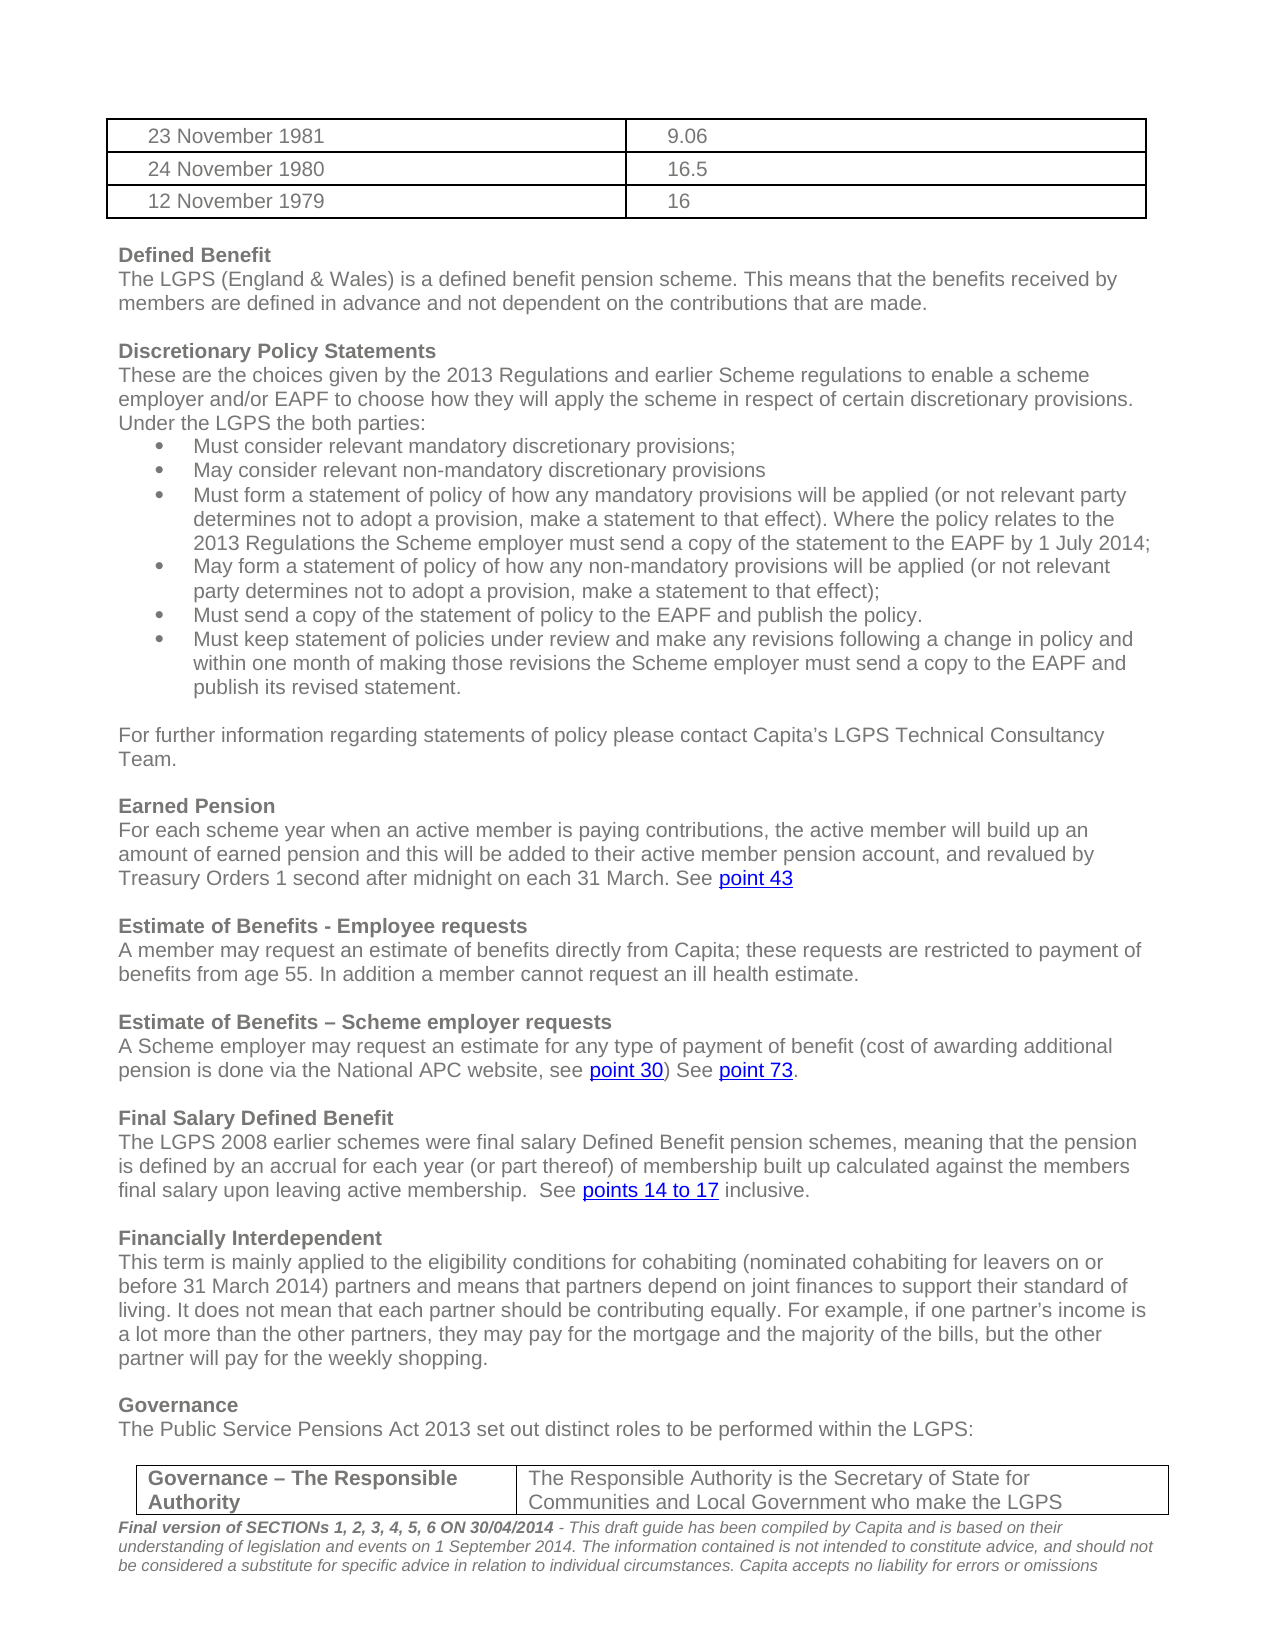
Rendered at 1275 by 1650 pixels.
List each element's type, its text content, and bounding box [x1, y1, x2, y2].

text The LGPS 2008 earlier schemes were final salary Defined Benefit pension schemes, meaning that the pension is defined by an accrual for each year (or part thereof) of membership built up calculated against the members final salary upon leaving active membership. See points 14 to 17 inclusive. [118, 1130, 1157, 1202]
text A Scheme employer may request an estimate for any type of payment of benefit (cost of awarding additional pension is done via the National APC website, see point 30) See point 73. [118, 1034, 1157, 1082]
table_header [517, 1466, 1168, 1514]
text Estimate of Benefits – Scheme employer requests [118, 1010, 1157, 1034]
text Governance [118, 1393, 1157, 1417]
text Defined Benefit [118, 243, 1157, 267]
table_cell 9.06 [627, 120, 1145, 151]
list Must keep statement of policies under review and make any revisions following a change in policy and within one month of making those revisions the Scheme employer must send a copy to the EAPF and publish its revised statement. [156, 626, 1157, 698]
table_cell 16 [627, 186, 1145, 217]
text This term is mainly applied to the eligibility conditions for cohabiting (nominated cohabiting for leavers on or before 31 March 2014) partners and means that partners depend on joint finances to support their standard of living. It does not mean that each partner should be contributing equally. For example, if one partner’s income is a lot more than the other partners, they may pay for the mortgage and the majority of the bills, but the other partner will pay for the weekly shopping. [118, 1249, 1157, 1369]
list Must consider relevant mandatory discretionary provisions; [156, 434, 1157, 458]
text Estimate of Benefits - Employee requests [118, 914, 1157, 938]
text The LGPS (England & Wales) is a defined benefit pension scheme. This means that the benefits received by members are defined in advance and not dependent on the contributions that are made. [118, 267, 1157, 314]
text The Public Service Pensions Act 2013 set out distinct roles to be performed within the LGPS: [118, 1417, 1157, 1441]
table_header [137, 1466, 516, 1514]
table_cell 12 November 1979 [108, 186, 625, 217]
text These are the choices given by the 2013 Regulations and earlier Scheme regulations to enable a scheme employer and/or EAPF to choose how they will apply the scheme in respect of certain discretionary provisions. Under the LGPS the both parties: [118, 362, 1157, 434]
list Earned Pension [118, 794, 1157, 818]
table_cell 23 November 1981 [108, 120, 625, 151]
text Financially Interdependent [118, 1226, 1157, 1249]
table_cell 16.5 [627, 153, 1145, 184]
list May consider relevant non-mandatory discretionary provisions [156, 458, 1157, 482]
list May form a statement of policy of how any non-mandatory provisions will be applied (or not relevant party determines not to adopt a provision, make a statement to that effect); [156, 554, 1157, 602]
list Must form a statement of policy of how any mandatory provisions will be applied (or not relevant party determines not to adopt a provision, make a statement to that effect). Where the policy relates to the 2013 Regulations the Scheme employer must send a copy of the statement to the EAPF by 1 July 2014; [156, 482, 1157, 554]
text A member may request an estimate of benefits directly from Capita; these requests are restricted to payment of benefits from age 55. In addition a member cannot request an ill health estimate. [118, 938, 1157, 986]
list For each scheme year when an active member is paying contributions, the active member will build up an amount of earned pension and this will be added to their active member pension account, and revalued by Treasury Orders 1 second after midnight on each 31 March. See point 43 [118, 818, 1157, 890]
text For further information regarding statements of policy please contact Capita’s LGPS Technical Consultancy Team. [118, 722, 1157, 770]
text Discretionary Policy Statements [118, 338, 1157, 362]
list Must send a copy of the statement of policy to the EAPF and publish the policy. [156, 602, 1157, 626]
table_cell 24 November 1980 [108, 153, 625, 184]
text Final Salary Defined Benefit [118, 1106, 1157, 1130]
